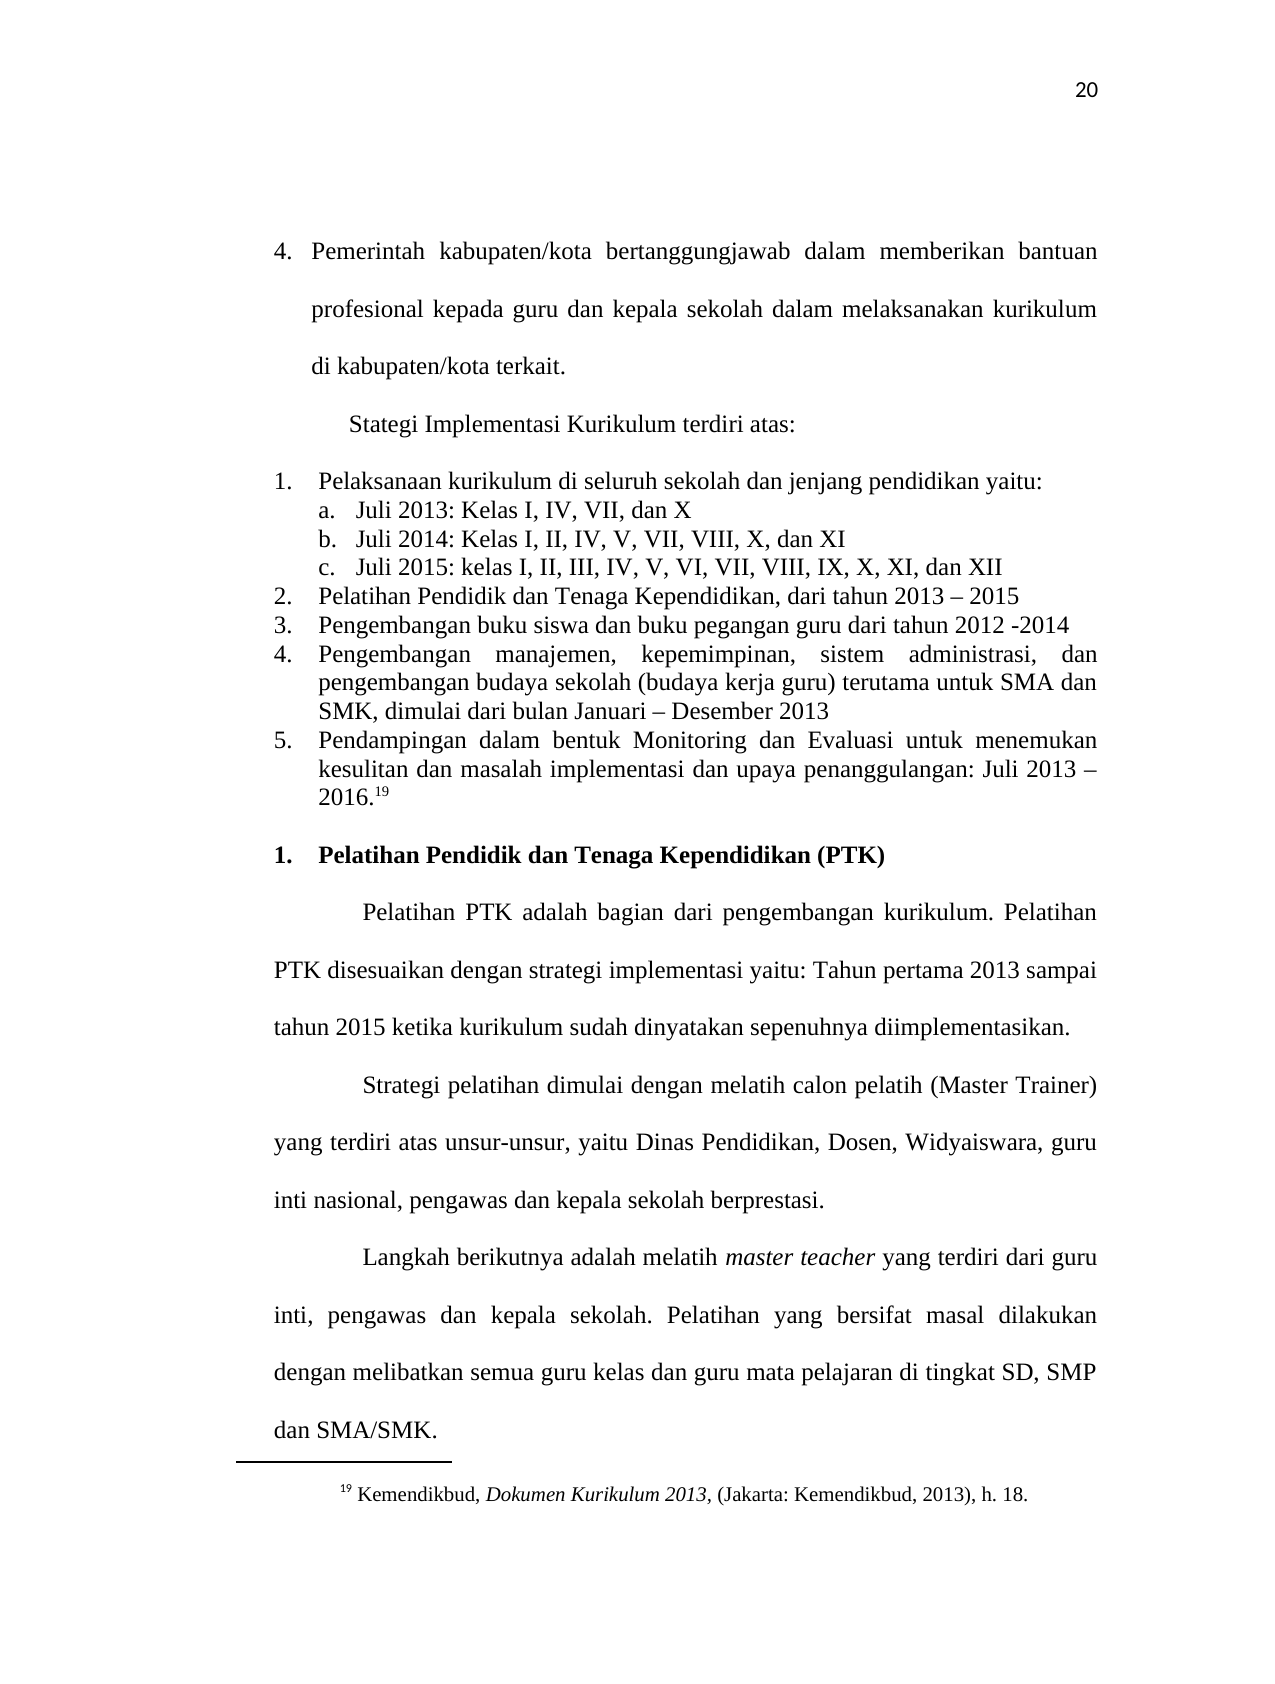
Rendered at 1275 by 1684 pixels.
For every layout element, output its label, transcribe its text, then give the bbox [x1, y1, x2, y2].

list Pelatihan PTK adalah bagian dari pengembangan kurikulum. Pelatihan PTK disesuaikan dengan strategi implementasi yaitu: Tahun pertama 2013 sampai tahun 2015 ketika kurikulum sudah dinyatakan sepenuhnya diimplementasikan. [274, 897, 1098, 1041]
text Stategi Implementasi Kurikulum terdiri atas: [274, 409, 1098, 437]
list Pengembangan buku siswa dan buku pegangan guru dari tahun 2012 -2014 [274, 610, 1098, 639]
list Pelatihan Pendidik dan Tenaga Kependidikan (PTK) [274, 840, 1098, 869]
list Strategi pelatihan dimulai dengan melatih calon pelatih (Master Trainer) yang terdiri atas unsur-unsur, yaitu Dinas Pendidikan, Dosen, Widyaiswara, guru inti nasional, pengawas dan kepala sekolah berprestasi. [274, 1070, 1098, 1214]
list Juli 2015: kelas I, II, III, IV, V, VI, VII, VIII, IX, X, XI, dan XII [318, 552, 1098, 581]
list Pengembangan manajemen, kepemimpinan, sistem administrasi, dan pengembangan budaya sekolah (budaya kerja guru) terutama untuk SMA dan SMK, dimulai dari bulan Januari – Desember 2013 [274, 639, 1098, 725]
list Juli 2014: Kelas I, II, IV, V, VII, VIII, X, dan XI [318, 524, 1098, 552]
list Langkah berikutnya adalah melatih master teacher yang terdiri dari guru inti, pengawas dan kepala sekolah. Pelatihan yang bersifat masal dilakukan dengan melibatkan semua guru kelas dan guru mata pelajaran di tingkat SD, SMP dan SMA/SMK. [274, 1242, 1098, 1444]
list Juli 2013: Kelas I, IV, VII, dan X [318, 495, 1098, 524]
list Pelaksanaan kurikulum di seluruh sekolah dan jenjang pendidikan yaitu: [274, 466, 1098, 495]
list Pelatihan Pendidik dan Tenaga Kependidikan, dari tahun 2013 – 2015 [274, 581, 1098, 610]
list Pemerintah kabupaten/kota bertanggungjawab dalam memberikan bantuan profesional kepada guru dan kepala sekolah dalam melaksanakan kurikulum di kabupaten/kota terkait. [274, 236, 1098, 380]
list Pendampingan dalam bentuk Monitoring dan Evaluasi untuk menemukan kesulitan dan masalah implementasi dan upaya penanggulangan: Juli 2013 – 2016. [274, 725, 1098, 811]
